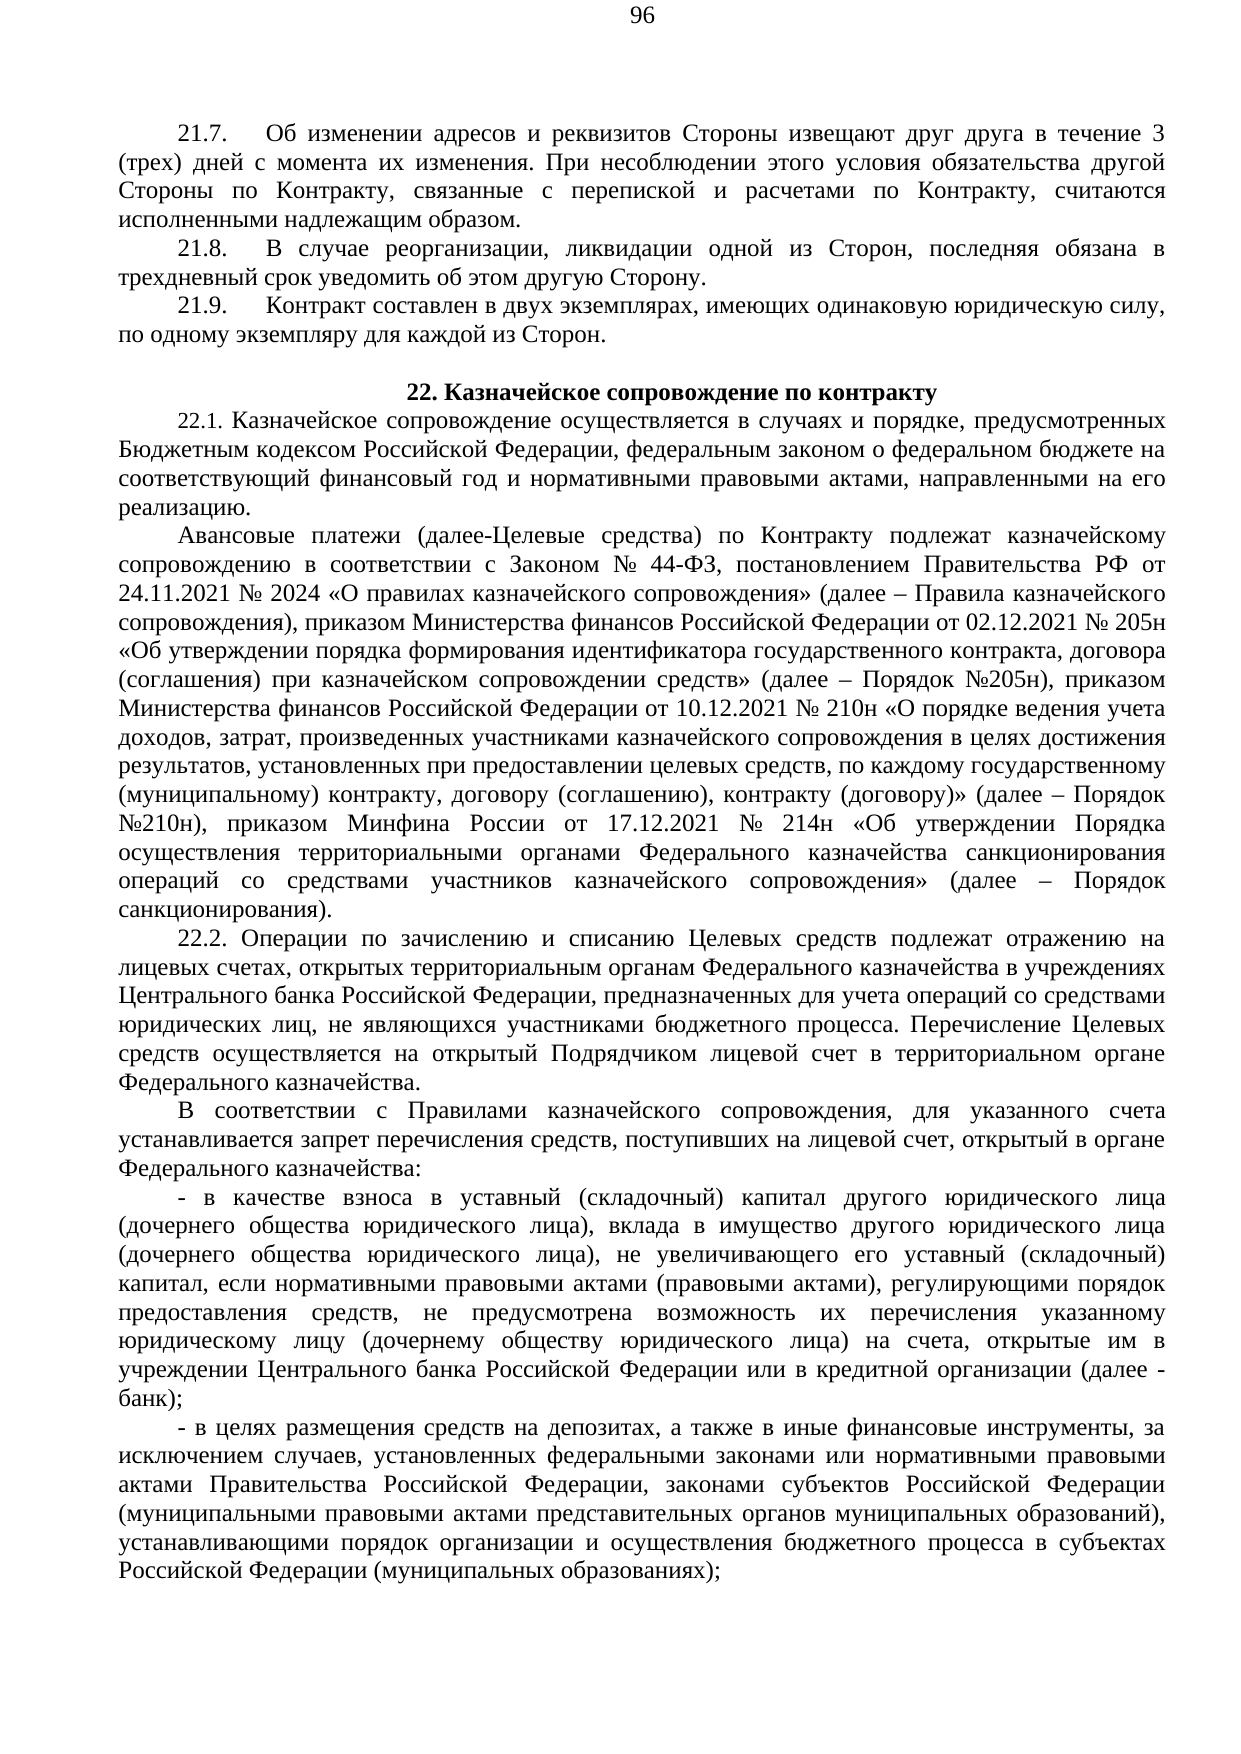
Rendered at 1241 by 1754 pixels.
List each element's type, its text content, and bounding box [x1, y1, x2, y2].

list В случае реорганизации, ликвидации одной из Сторон, последняя обязана в трехдневный срок уведомить об этом другую Сторону. [118, 233, 1167, 291]
text 22.2. Операции по зачислению и списанию Целевых средств подлежат отражению на лицевых счетах, открытых территориальным органам Федерального казначейства в учреждениях Центрального банка Российской Федерации, предназначенных для учета операций со средствами юридических лиц, не являющихся участниками бюджетного процесса. Перечисление Целевых средств осуществляется на открытый Подрядчиком лицевой счет в территориальном органе Федерального казначейства. [118, 923, 1167, 1096]
text В соответствии с Правилами казначейского сопровождения, для указанного счета устанавливается запрет перечисления средств, поступивших на лицевой счет, открытый в органе Федерального казначейства: [118, 1096, 1167, 1182]
list Контракт составлен в двух экземплярах, имеющих одинаковую юридическую силу, по одному экземпляру для каждой из Сторон. [118, 291, 1167, 348]
list Об изменении адресов и реквизитов Стороны извещают друг друга в течение 3 (трех) дней с момента их изменения. При несоблюдении этого условия обязательства другой Стороны по Контракту, связанные с перепиской и расчетами по Контракту, считаются исполненными надлежащим образом. [118, 118, 1167, 233]
text Авансовые платежи (далее-Целевые средства) по Контракту подлежат казначейскому сопровождению в соответствии с Законом № 44-ФЗ, постановлением Правительства РФ от 24.11.2021 № 2024 «О правилах казначейского сопровождения» (далее – Правила казначейского сопровождения), приказом Министерства финансов Российской Федерации от 02.12.2021 № 205н «Об утверждении порядка формирования идентификатора государственного контракта, договора (соглашения) при казначейском сопровождении средств» (далее – Порядок №205н), приказом Министерства финансов Российской Федерации от 10.12.2021 № 210н «О порядке ведения учета доходов, затрат, произведенных участниками казначейского сопровождения в целях достижения результатов, установленных при предоставлении целевых средств, по каждому государственному (муниципальному) контракту, договору (соглашению), контракту (договору)» (далее – Порядок №210н), приказом Минфина России от 17.12.2021 № 214н «Об утверждении Порядка осуществления территориальными органами Федерального казначейства санкционирования операций со средствами участников казначейского сопровождения» (далее – Порядок санкционирования). [118, 521, 1167, 923]
text 22. Казначейское сопровождение по контракту [118, 377, 1167, 406]
text - в целях размещения средств на депозитах, а также в иные финансовые инструменты, за исключением случаев, установленных федеральными законами или нормативными правовыми актами Правительства Российской Федерации, законами субъектов Российской Федерации (муниципальными правовыми актами представительных органов муниципальных образований), устанавливающими порядок организации и осуществления бюджетного процесса в субъектах Российской Федерации (муниципальных образованиях); [118, 1412, 1167, 1584]
text 22.1. Казначейское сопровождение осуществляется в случаях и порядке, предусмотренных Бюджетным кодексом Российской Федерации, федеральным законом о федеральном бюджете на соответствующий финансовый год и нормативными правовыми актами, направленными на его реализацию. [118, 406, 1167, 521]
text - в качестве взноса в уставный (складочный) капитал другого юридического лица (дочернего общества юридического лица), вклада в имущество другого юридического лица (дочернего общества юридического лица), не увеличивающего его уставный (складочный) капитал, если нормативными правовыми актами (правовыми актами), регулирующими порядок предоставления средств, не предусмотрена возможность их перечисления указанному юридическому лицу (дочернему обществу юридического лица) на счета, открытые им в учреждении Центрального банка Российской Федерации или в кредитной организации (далее - банк); [118, 1182, 1167, 1412]
